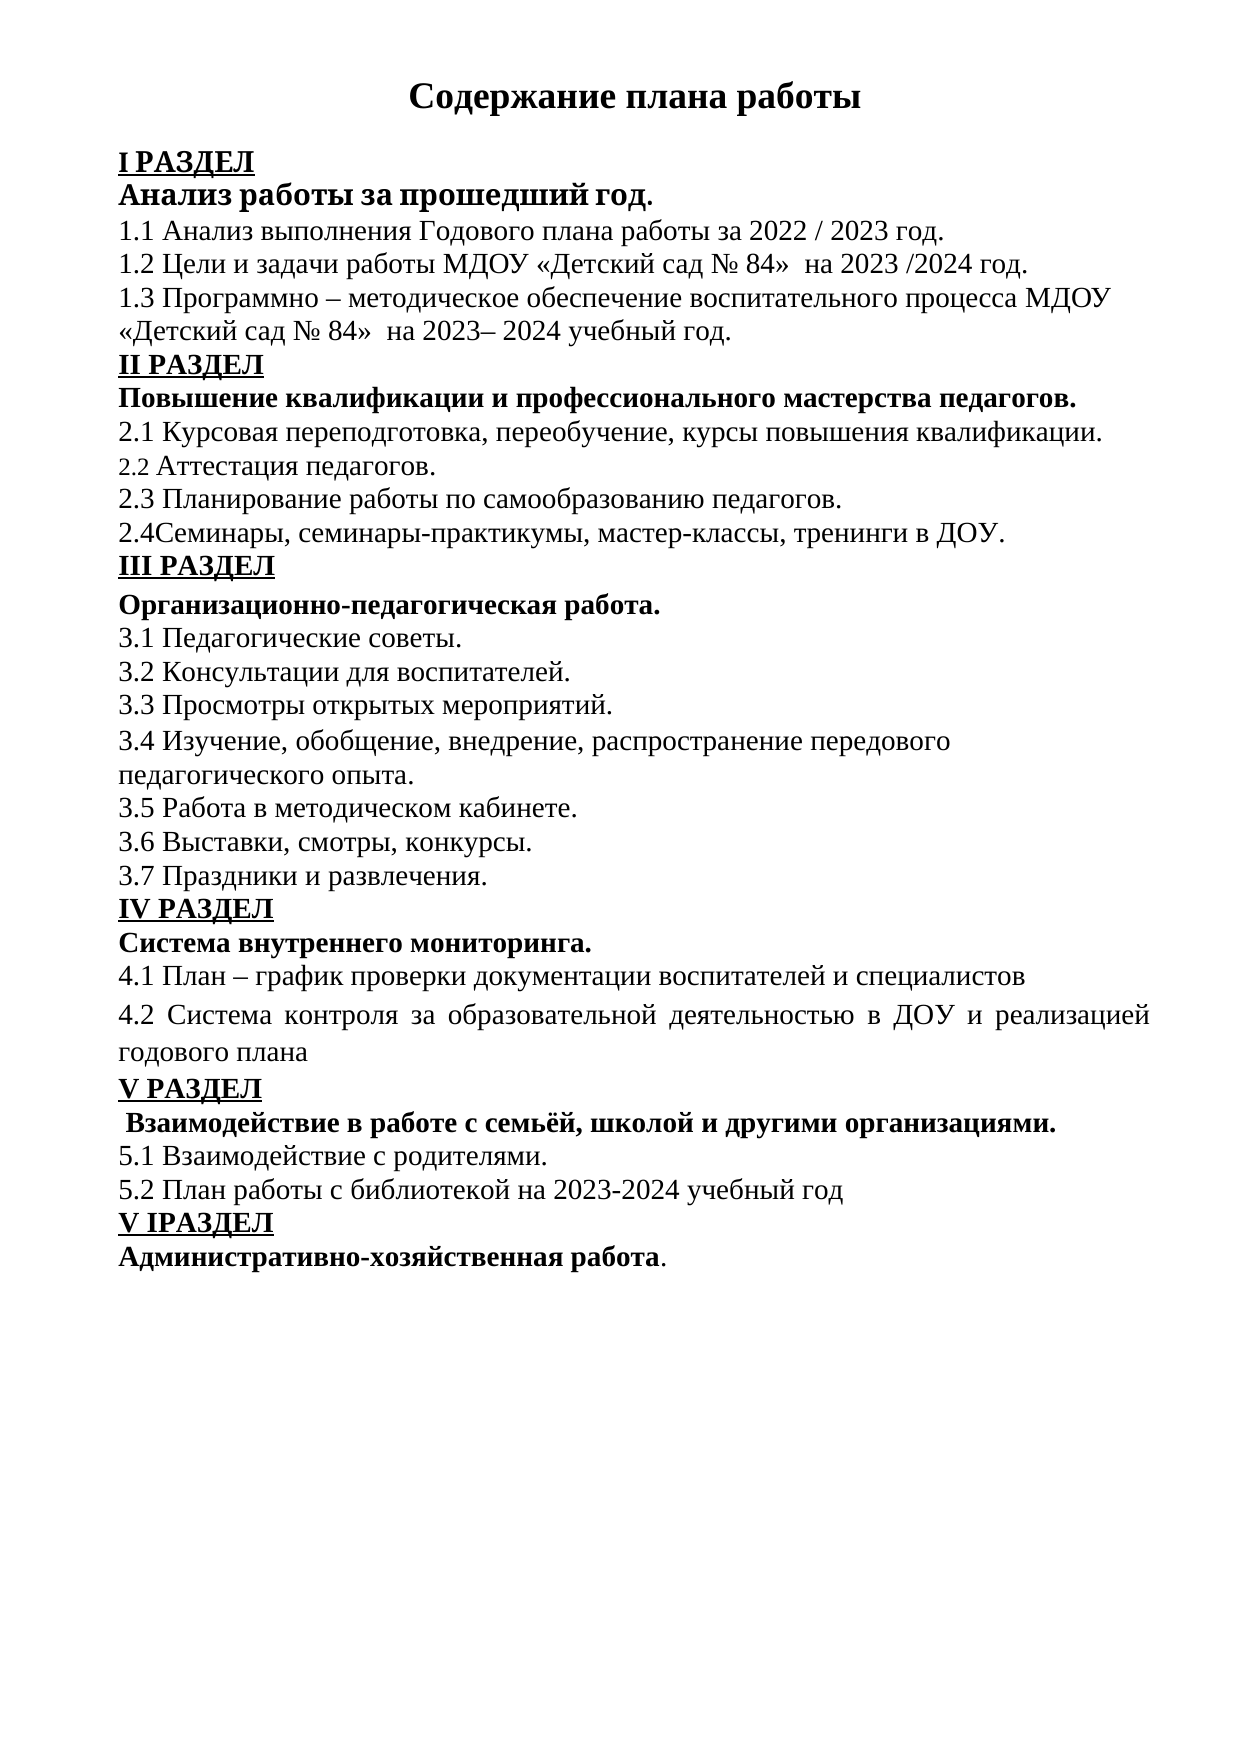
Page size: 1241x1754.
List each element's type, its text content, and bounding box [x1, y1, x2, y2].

text 4.2 Система контроля за образовательной деятельностью в ДОУ и реализацией годового плана [118, 997, 1151, 1068]
text Содержание плана работы [118, 74, 1151, 117]
text 4.1 План – график проверки документации воспитателей и специалистов [118, 958, 1151, 992]
text II РАЗДЕЛ [118, 347, 1151, 381]
text V IРАЗДЕЛ [118, 1205, 1151, 1239]
text 1.2 Цели и задачи работы МДОУ «Детский сад № 84» на 2023 /2024 год. [118, 246, 1151, 280]
text 3.6 Выставки, смотры, конкурсы. [118, 824, 1151, 858]
text 3.3 Просмотры открытых мероприятий. [118, 687, 1151, 721]
text 3.5 Работа в методическом кабинете. [118, 791, 1151, 824]
text 5.2 План работы с библиотекой на 2023-2024 учебный год [118, 1172, 1151, 1205]
text Система внутреннего мониторинга. [118, 925, 1151, 958]
text 1.1 Анализ выполнения Годового плана работы за 2022 / 2023 год. [118, 213, 1151, 246]
text Взаимодействие в работе с семьёй, школой и другими организациями. [118, 1105, 1151, 1138]
text V РАЗДЕЛ [118, 1071, 1151, 1105]
text 2.3 Планирование работы по самообразованию педагогов. [118, 481, 1151, 515]
text 3.1 Педагогические советы. [118, 620, 1151, 654]
text Повышение квалификации и профессионального мастерства педагогов. [118, 381, 1151, 414]
text Организационно-педагогическая работа. [118, 587, 1151, 620]
text III РАЗДЕЛ [118, 548, 1151, 582]
text 1.3 Программно – методическое обеспечение воспитательного процесса МДОУ «Детский сад № 84» на 2023– 2024 учебный год. [118, 280, 1151, 347]
text Административно-хозяйственная работа. [118, 1239, 1151, 1272]
text 3.2 Консультации для воспитателей. [118, 654, 1151, 687]
text IV РАЗДЕЛ [118, 891, 1151, 925]
text 2.1 Курсовая переподготовка, переобучение, курсы повышения квалификации. [118, 414, 1151, 448]
text I РАЗДЕЛ [118, 146, 1151, 179]
text 2.2 Аттестация педагогов. [118, 448, 1151, 481]
text 2.4Семинары, семинары-практикумы, мастер-классы, тренинги в ДОУ. [118, 515, 1151, 548]
text 5.1 Взаимодействие с родителями. [118, 1138, 1151, 1172]
text Анализ работы за прошедший год. [118, 179, 1151, 213]
text 3.4 Изучение, обобщение, внедрение, распространение передового педагогического опыта. [118, 723, 1151, 791]
text 3.7 Праздники и развлечения. [118, 858, 1151, 891]
